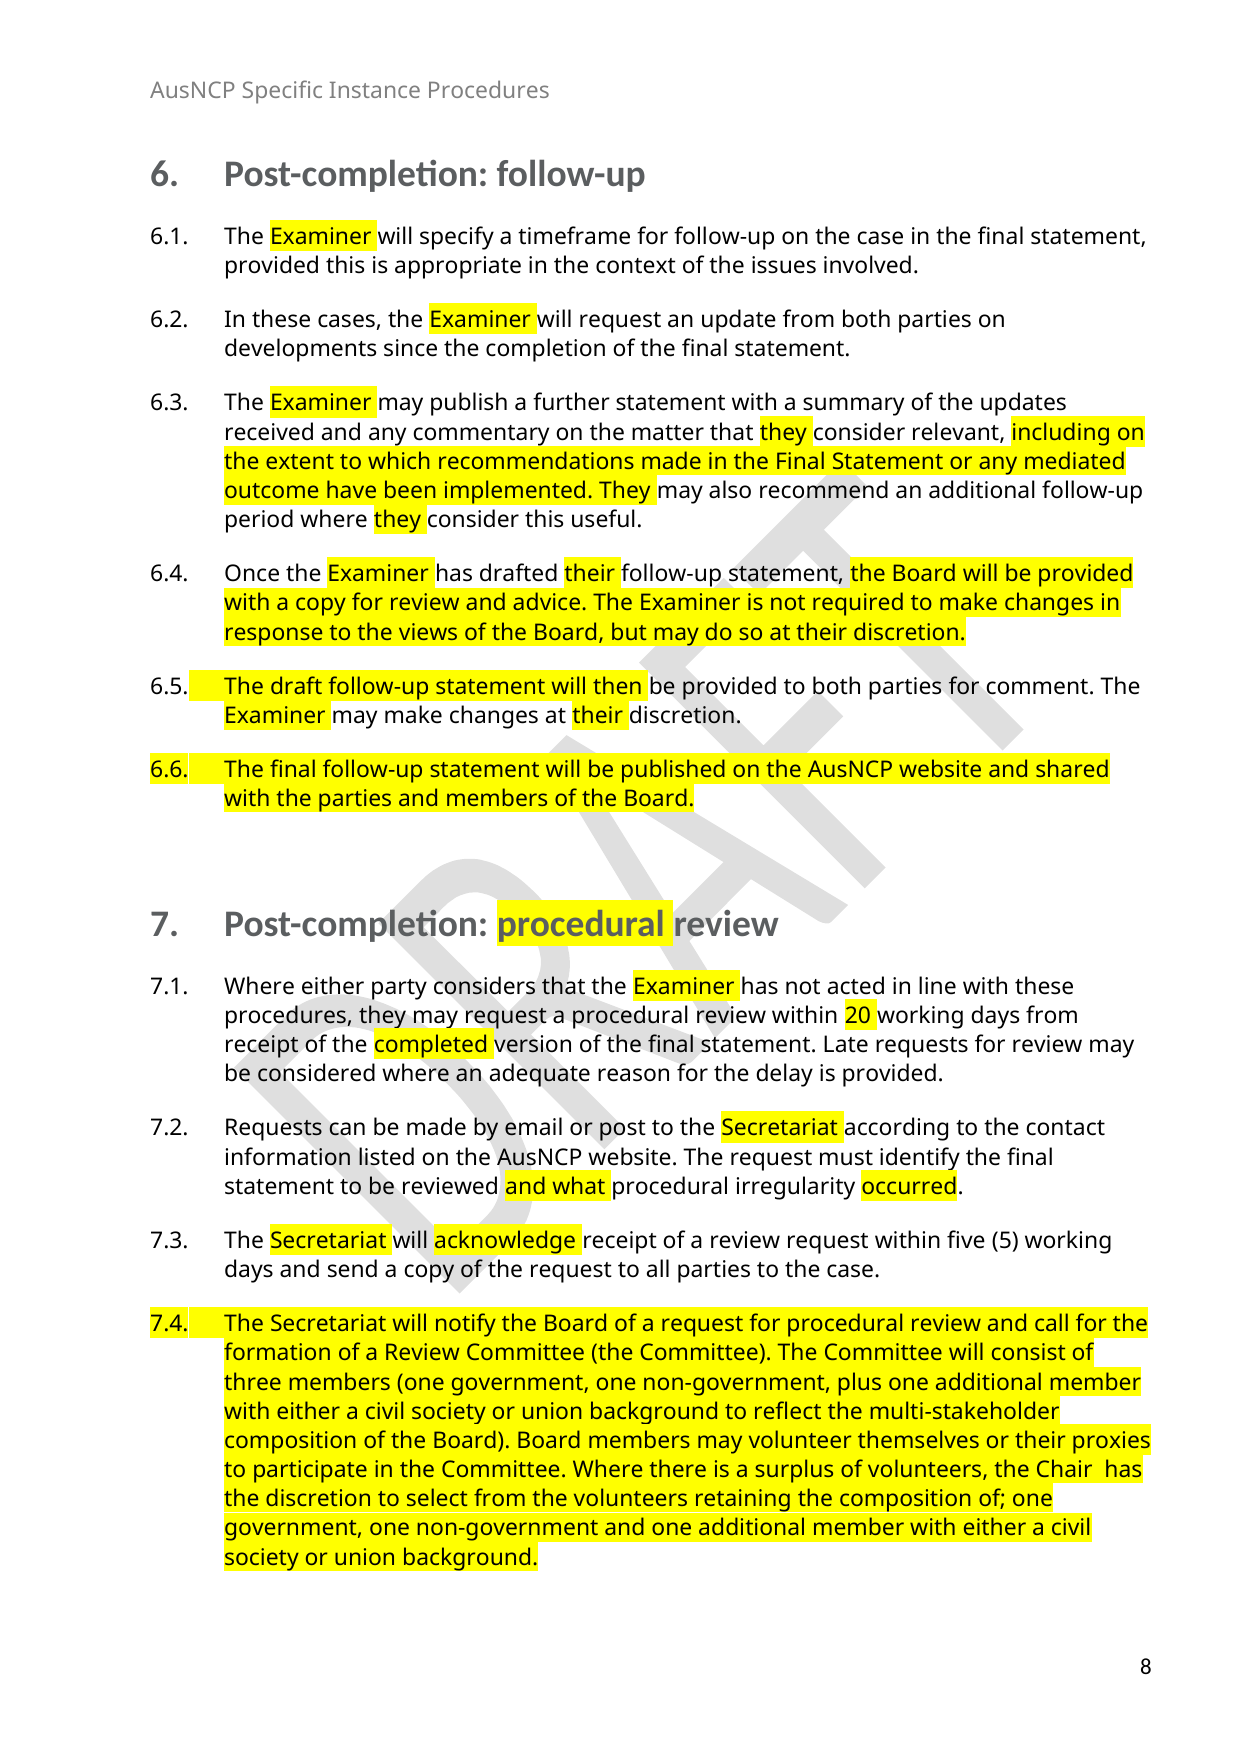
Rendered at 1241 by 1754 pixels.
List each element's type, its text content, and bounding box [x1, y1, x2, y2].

list Requests can be made by email or post to the Secretariat according to the contact information listed on the AusNCP website. The request must identify the final statement to be reviewed and what procedural irregularity occurred. [150, 1112, 1152, 1200]
list Where either party considers that the Examiner has not acted in line with these procedures, they may request a procedural review within 20 working days from receipt of the completed version of the final statement. Late requests for review may be considered where an adequate reason for the delay is provided. [150, 971, 1152, 1087]
list In these cases, the Examiner will request an update from both parties on developments since the completion of the final statement. [150, 304, 1152, 362]
list The Examiner will specify a timeframe for follow-up on the case in the final statement, provided this is appropriate in the context of the issues involved. [150, 221, 1152, 279]
subtitle Post-completion: follow-up [150, 150, 1152, 196]
list Once the Examiner has drafted their follow-up statement, the Board will be provided with a copy for review and advice. The Examiner is not required to make changes in response to the views of the Board, but may do so at their discretion. [966, 558, 1152, 646]
list The Examiner may publish a further statement with a summary of the updates received and any commentary on the matter that they consider relevant, including on the extent to which recommendations made in the Final Statement or any mediated outcome have been implemented. They may also recommend an additional follow-up period where they consider this useful. [150, 387, 1152, 533]
list The Secretariat will acknowledge receipt of a review request within five (5) working days and send a copy of the request to all parties to the case. [150, 1225, 1152, 1283]
list The draft follow-up statement will then be provided to both parties for comment. The Examiner may make changes at their discretion. [629, 671, 1152, 729]
subtitle Post-completion: procedural review [673, 900, 1152, 946]
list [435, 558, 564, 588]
list The final follow-up statement will be published on the AusNCP website and shared with the parties and members of the Board. [694, 754, 1152, 812]
list Once the Examiner has drafted their follow-up statement, the Board will be provided with a copy for review and advice. The Examiner is not required to make changes in response to the views of the Board, but may do so at their discretion. [150, 558, 327, 646]
list The Secretariat will notify the Board of a request for procedural review and call for the formation of a Review Committee (the Committee). The Committee will consist of three members (one government, one non-government, plus one additional member with either a civil society or union background to reflect the multi-stakeholder composition of the Board). Board members may volunteer themselves or their proxies to participate in the Committee. Where there is a surplus of volunteers, the Chair has the discretion to select from the volunteers retaining the composition of; one government, one non-government and one additional member with either a civil society or union background. [150, 1308, 1152, 1571]
subtitle Post-completion: procedural review [150, 900, 497, 946]
